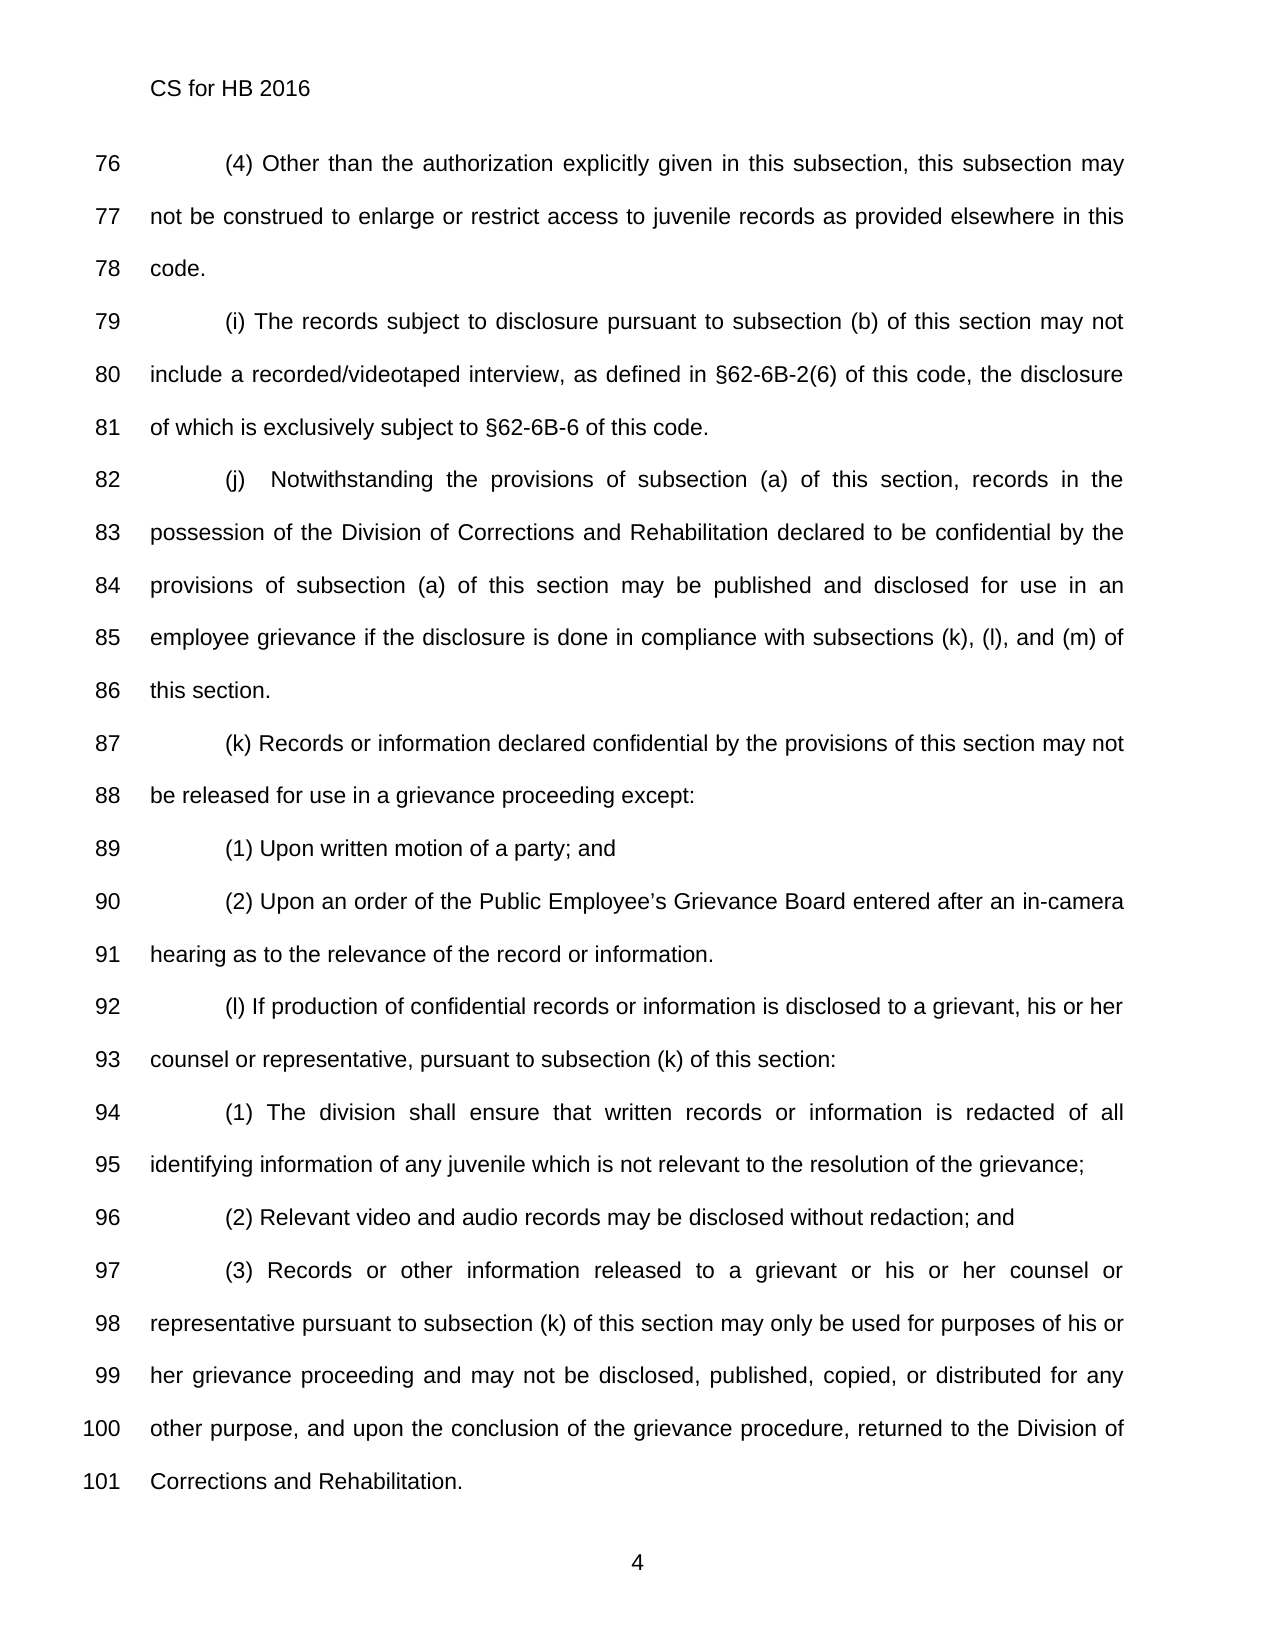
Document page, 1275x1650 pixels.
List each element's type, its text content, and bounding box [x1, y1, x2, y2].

text (1) Upon written motion of a party; and [150, 835, 1125, 862]
text (i) The records subject to disclosure pursuant to subsection (b) of this section may not include a recorded/videotaped interview, as defined in §62-6B-2(6) of this code, the disclosure of which is exclusively subject to §62-6B-6 of this code. [150, 308, 1125, 440]
text (k) Records or information declared confidential by the provisions of this section may not be released for use in a grievance proceeding except: [150, 730, 1125, 809]
text (2) Upon an order of the Public Employee’s Grievance Board entered after an in-camera hearing as to the relevance of the record or information. [150, 888, 1125, 967]
text (l) If production of confidential records or information is disclosed to a grievant, his or her counsel or representative, pursuant to subsection (k) of this section: [150, 993, 1125, 1072]
text (2) Relevant video and audio records may be disclosed without redaction; and [150, 1204, 1125, 1231]
text (3) Records or other information released to a grievant or his or her counsel or representative pursuant to subsection (k) of this section may only be used for purposes of his or her grievance proceeding and may not be disclosed, published, copied, or distributed for any other purpose, and upon the conclusion of the grievance procedure, returned to the Division of Corrections and Rehabilitation. [150, 1257, 1125, 1494]
text (1) The division shall ensure that written records or information is redacted of all identifying information of any juvenile which is not relevant to the resolution of the grievance; [150, 1099, 1125, 1178]
text (j) Notwithstanding the provisions of subsection (a) of this section, records in the possession of the Division of Corrections and Rehabilitation declared to be confidential by the provisions of subsection (a) of this section may be published and disclosed for use in an employee grievance if the disclosure is done in compliance with subsections (k), (l), and (m) of this section. [150, 466, 1125, 703]
text (4) Other than the authorization explicitly given in this subsection, this subsection may not be construed to enlarge or restrict access to juvenile records as provided elsewhere in this code. [150, 150, 1125, 282]
